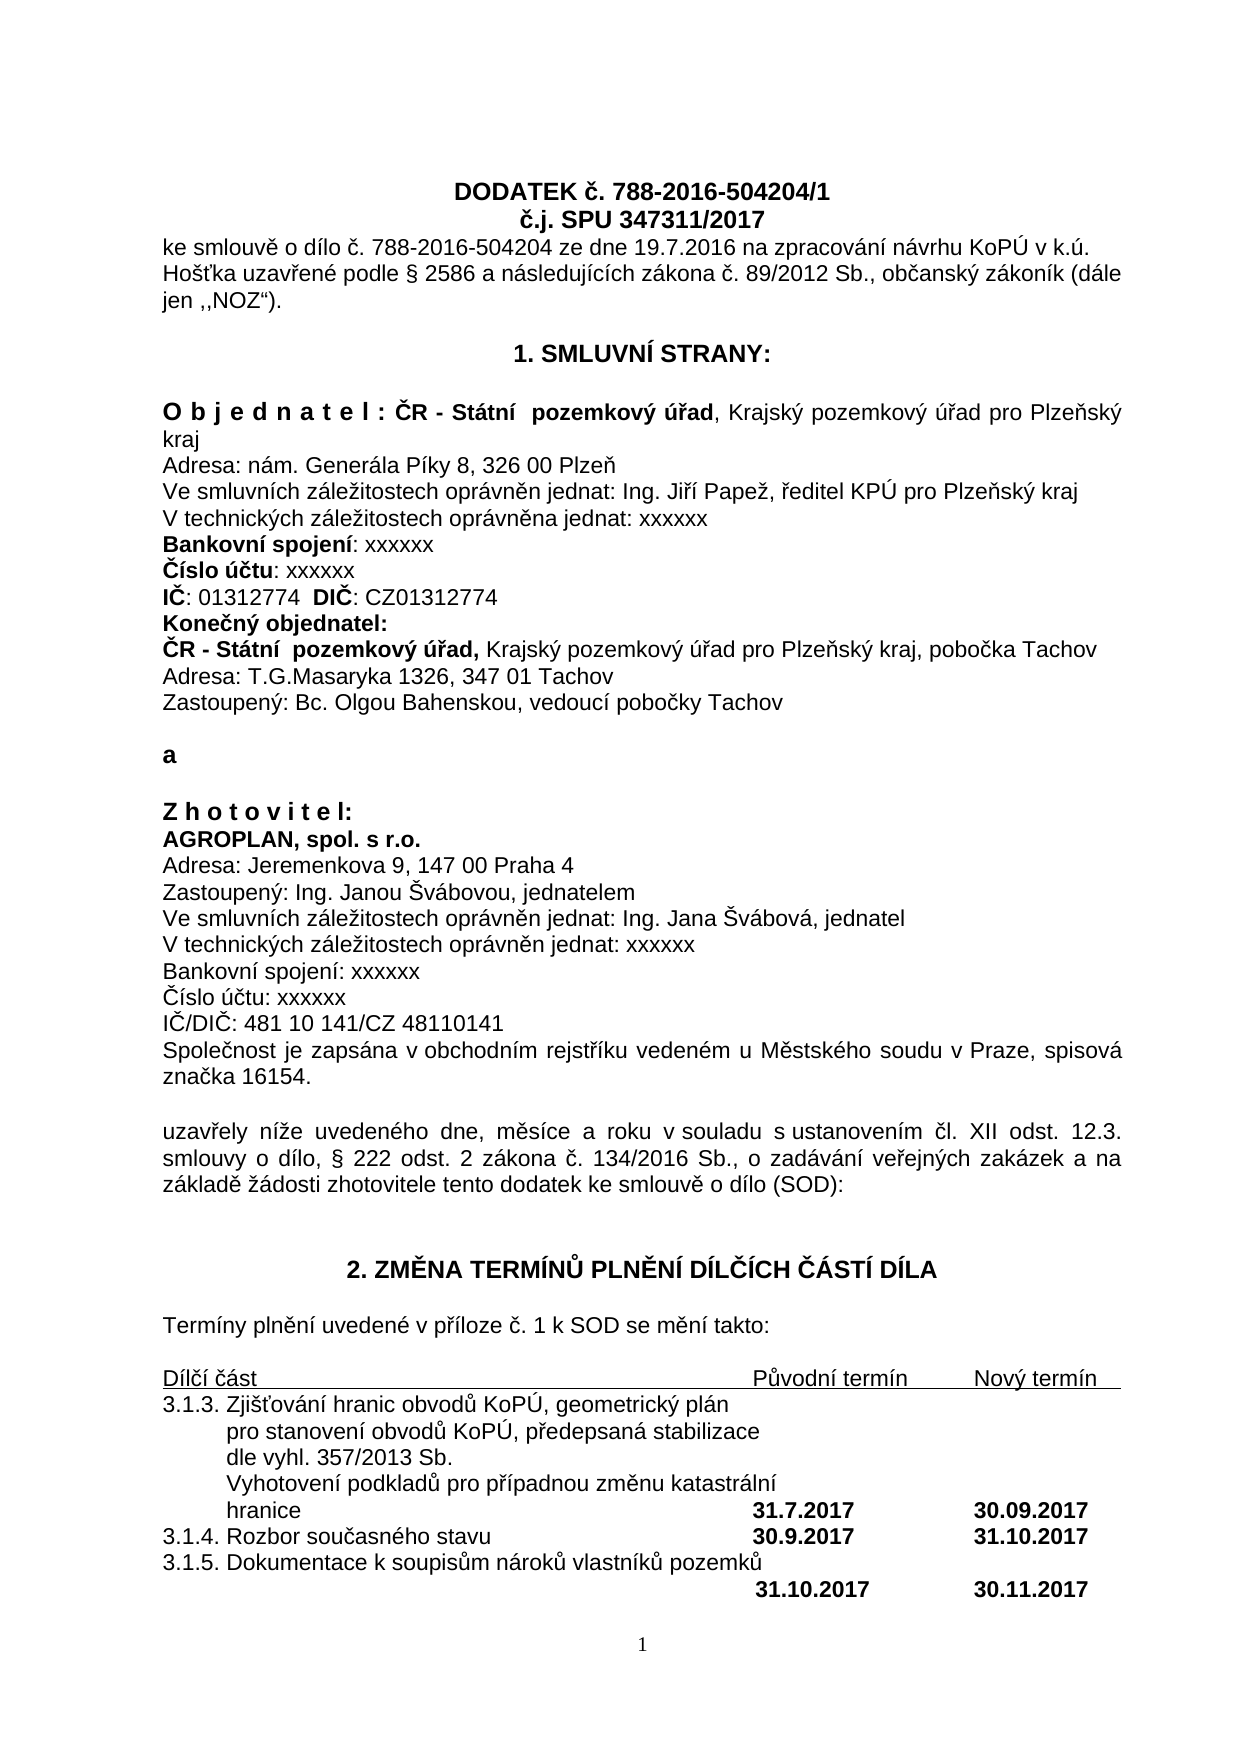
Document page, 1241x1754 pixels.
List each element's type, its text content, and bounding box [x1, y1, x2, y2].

text 3.1.3. Zjišťování hranic obvodů KoPÚ, geometrický plán [162, 1391, 1122, 1418]
text ČR - Státní pozemkový úřad, Krajský pozemkový úřad pro Plzeňský kraj, pobočka Tachov [162, 636, 1122, 663]
text Termíny plnění uvedené v příloze č. 1 k SOD se mění takto: [162, 1312, 1122, 1338]
subtitle Číslo účtu: xxxxxx [162, 984, 1122, 1010]
text AGROPLAN, spol. s r.o. [162, 826, 1122, 852]
text O b j e d n a t e l : ČR - Státní pozemkový úřad, Krajský pozemkový úřad pro Plzeňský kraj [162, 397, 1122, 452]
text a [162, 739, 1122, 768]
text hranice 31.7.2017 30.09.2017 [162, 1497, 1122, 1523]
text Zastoupený: Ing. Janou Švábovou, jednatelem [162, 878, 1122, 905]
text Zastoupený: Bc. Olgou Bahenskou, vedoucí pobočky Tachov [162, 689, 1122, 716]
text 3.1.5. Dokumentace k soupisům nároků vlastníků pozemků [162, 1549, 1122, 1576]
text V technických záležitostech oprávněna jednat: xxxxxx [162, 505, 1122, 531]
text Ve smluvních záležitostech oprávněn jednat: Ing. Jiří Papež, ředitel KPÚ pro Plzeňský kraj [162, 478, 1122, 505]
text Společnost je zapsána v obchodním rejstříku vedeném u Městského soudu v Praze, spisová značka 16154. [162, 1037, 1122, 1089]
text Číslo účtu: xxxxxx [162, 557, 1122, 584]
text uzavřely níže uvedeného dne, měsíce a roku v souladu s ustanovením čl. XII odst. 12.3. smlouvy o dílo, § 222 odst. 2 zákona č. 134/2016 Sb., o zadávání veřejných zakázek a na základě žádosti zhotovitele tento dodatek ke smlouvě o dílo (SOD): [162, 1118, 1122, 1197]
text IČ/DIČ: 481 10 141/CZ 48110141 [162, 1010, 1122, 1037]
text pro stanovení obvodů KoPÚ, předepsaná stabilizace [162, 1418, 1122, 1444]
text Konečný objednatel: [162, 610, 1122, 636]
text IČ: 01312774 DIČ: CZ01312774 [162, 584, 1122, 610]
text dle vyhl. 357/2013 Sb. [162, 1444, 1122, 1470]
text Ve smluvních záležitostech oprávněn jednat: Ing. Jana Švábová, jednatel [162, 905, 1122, 931]
text Adresa: nám. Generála Píky 8, 326 00 Plzeň [162, 452, 1122, 478]
text Adresa: T.G.Masaryka 1326, 347 01 Tachov [162, 663, 1122, 689]
text Bankovní spojení: xxxxxx [162, 531, 1122, 557]
text Adresa: Jeremenkova 9, 147 00 Praha 4 [162, 852, 1122, 878]
text Dílčí část Původní termín Nový termín [162, 1365, 1122, 1391]
text V technických záležitostech oprávněn jednat: xxxxxx [162, 931, 1122, 958]
text DODATEK č. 788-2016-504204/1 [162, 176, 1122, 205]
text ke smlouvě o dílo č. 788-2016-504204 ze dne 19.7.2016 na zpracování návrhu KoPÚ v k.ú. Hošťka uzavřené podle § 2586 a následujících zákona č. 89/2012 Sb., občanský zákoník (dále jen ,,NOZ“). [162, 234, 1122, 313]
text 3.1.4. Rozbor současného stavu 30.9.2017 31.10.2017 [162, 1523, 1122, 1549]
text 31.10.2017 30.11.2017 [162, 1576, 1122, 1602]
text 1. SMLUVNÍ STRANY: [162, 339, 1122, 368]
text Bankovní spojení: xxxxxx [162, 958, 1122, 984]
text Vyhotovení podkladů pro případnou změnu katastrální [162, 1470, 1122, 1497]
text Z h o t o v i t e l: [162, 797, 1122, 826]
text č.j. SPU 347311/2017 [162, 205, 1122, 234]
text 2. změna termínů plnění dílčích částí díla [162, 1255, 1122, 1283]
